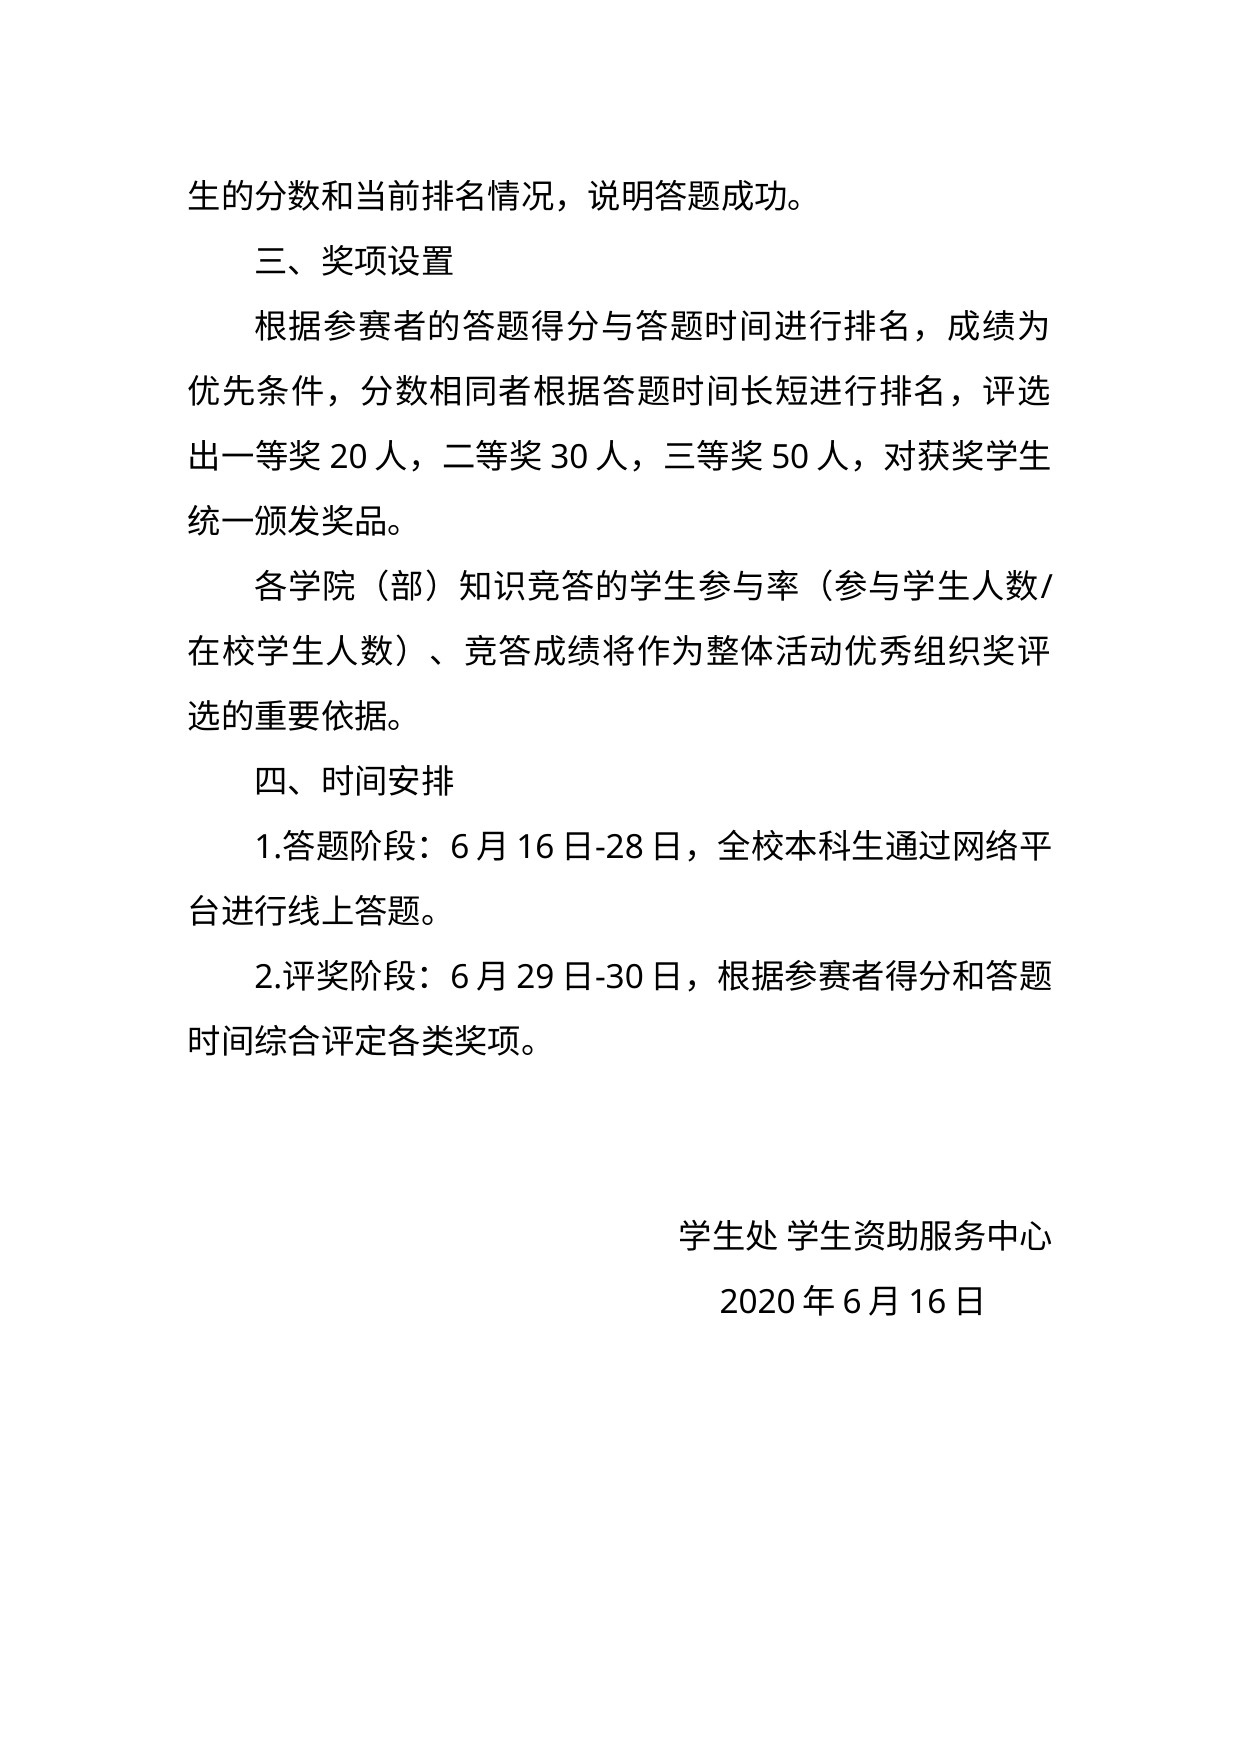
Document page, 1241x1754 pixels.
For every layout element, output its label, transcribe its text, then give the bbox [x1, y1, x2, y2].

text 2.评奖阶段：6月29日-30日，根据参赛者得分和答题时间综合评定各类奖项。 [187, 942, 1053, 1072]
text 各学院（部）知识竞答的学生参与率（参与学生人数/在校学生人数）、竞答成绩将作为整体活动优秀组织奖评选的重要依据。 [187, 552, 1053, 747]
text 2020年6月16日 [187, 1267, 986, 1332]
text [187, 162, 1053, 227]
text 1.答题阶段：6月16日-28日，全校本科生通过网络平台进行线上答题。 [187, 812, 1053, 942]
text 三、奖项设置 [187, 227, 1053, 292]
text 学生处 学生资助服务中心 [187, 1202, 1053, 1267]
text 根据参赛者的答题得分与答题时间进行排名，成绩为优先条件，分数相同者根据答题时间长短进行排名，评选出一等奖20人，二等奖30人，三等奖50人，对获奖学生统一颁发奖品。 [187, 292, 1053, 552]
text 四、时间安排 [187, 747, 1053, 812]
